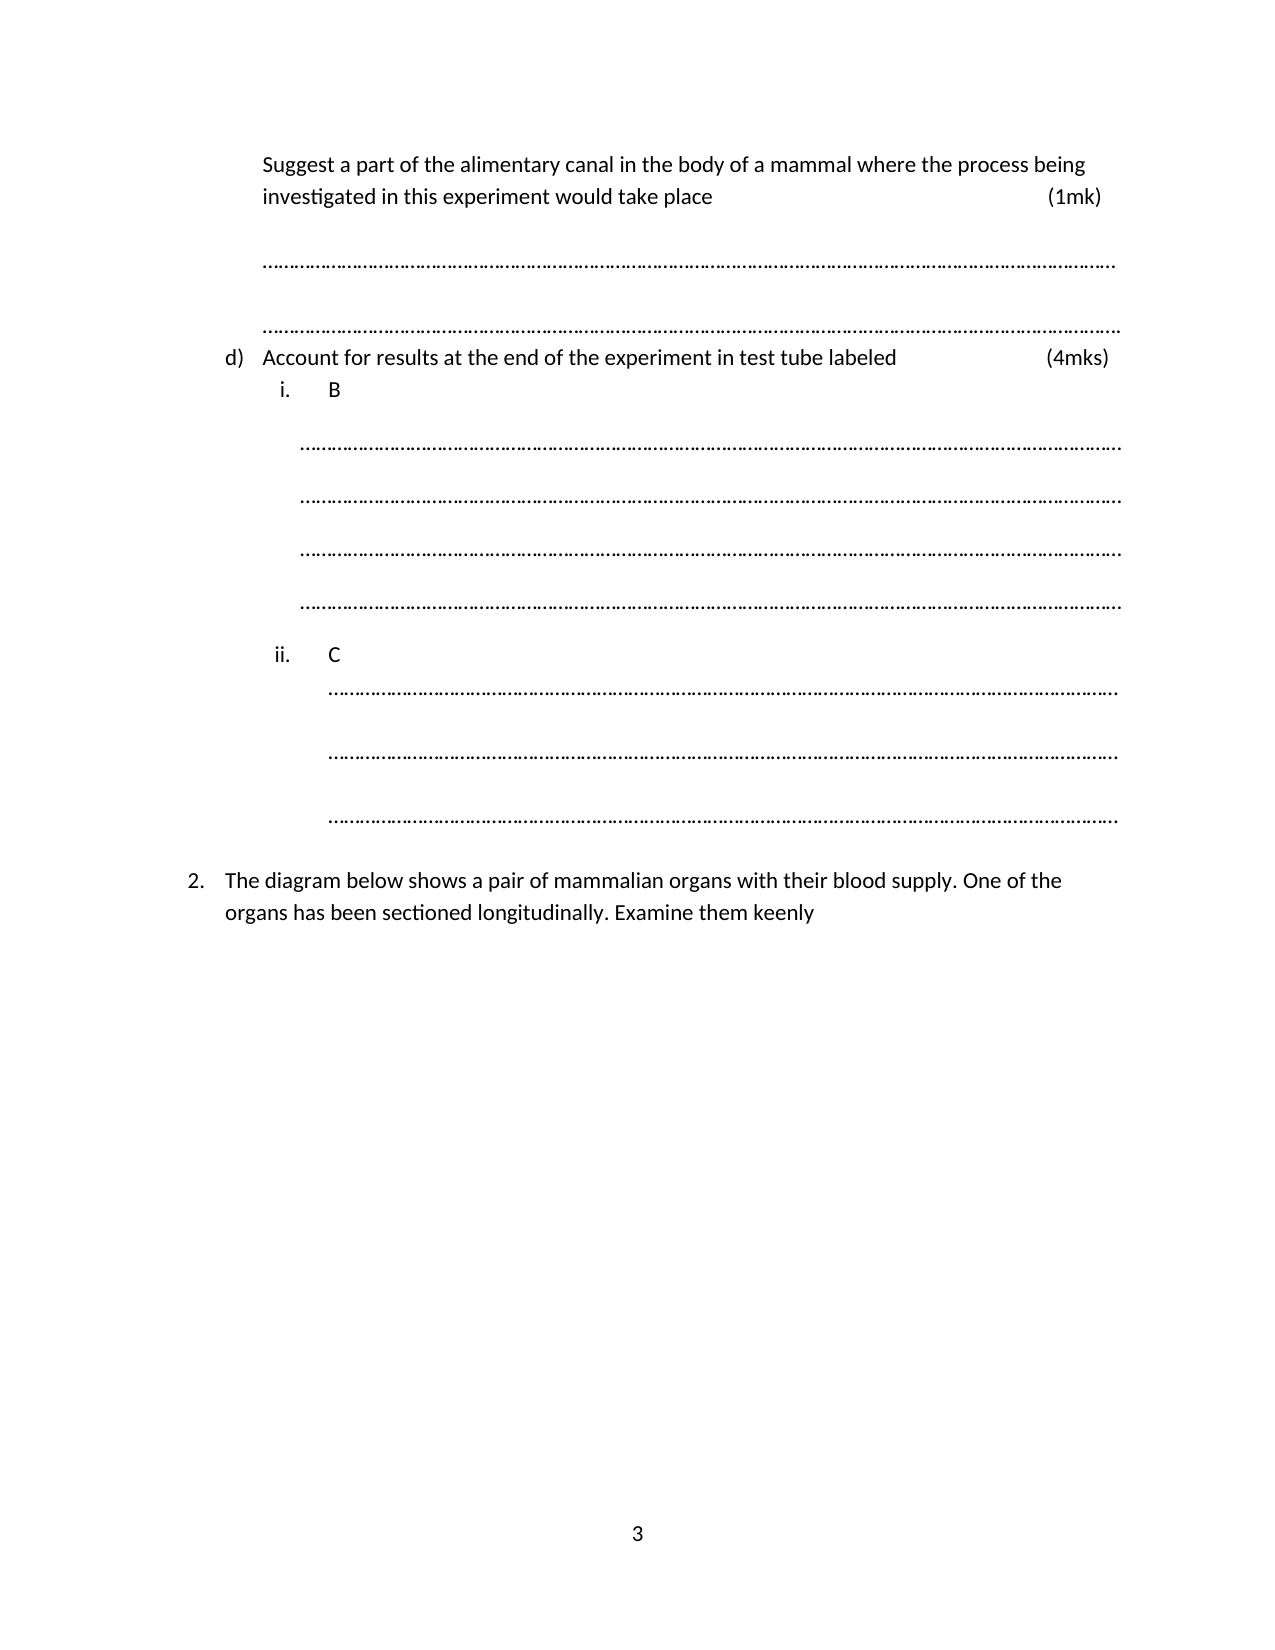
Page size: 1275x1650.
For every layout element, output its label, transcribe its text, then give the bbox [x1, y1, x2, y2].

list Account for results at the end of the experiment in test tube labeled (4mks) [225, 343, 1125, 371]
list B [291, 375, 1125, 403]
list ……………………………………………………………………………………………………………………………………………… [262, 247, 1125, 274]
list The diagram below shows a pair of mammalian organs with their blood supply. One of the organs has been sectioned longitudinally. Examine them keenly [187, 866, 1125, 926]
text ………………………………………………………………………………………………………………………………………… [300, 481, 1125, 509]
list …………………………………………………………………………………………………………………………………… [328, 801, 1125, 829]
text ………………………………………………………………………………………………………………………………………… [300, 534, 1125, 562]
list …………………………………………………………………………………………………………………………………… [328, 673, 1125, 701]
list ………………………………………………………………………………………………………………………………………………. [262, 311, 1125, 339]
list C [291, 640, 1125, 668]
text ………………………………………………………………………………………………………………………………………… [300, 587, 1125, 615]
list …………………………………………………………………………………………………………………………………… [328, 737, 1125, 765]
list Suggest a part of the alimentary canal in the body of a mammal where the process being investigated in this experiment would take place (1mk) [262, 150, 1125, 210]
text ………………………………………………………………………………………………………………………………………… [300, 428, 1125, 456]
